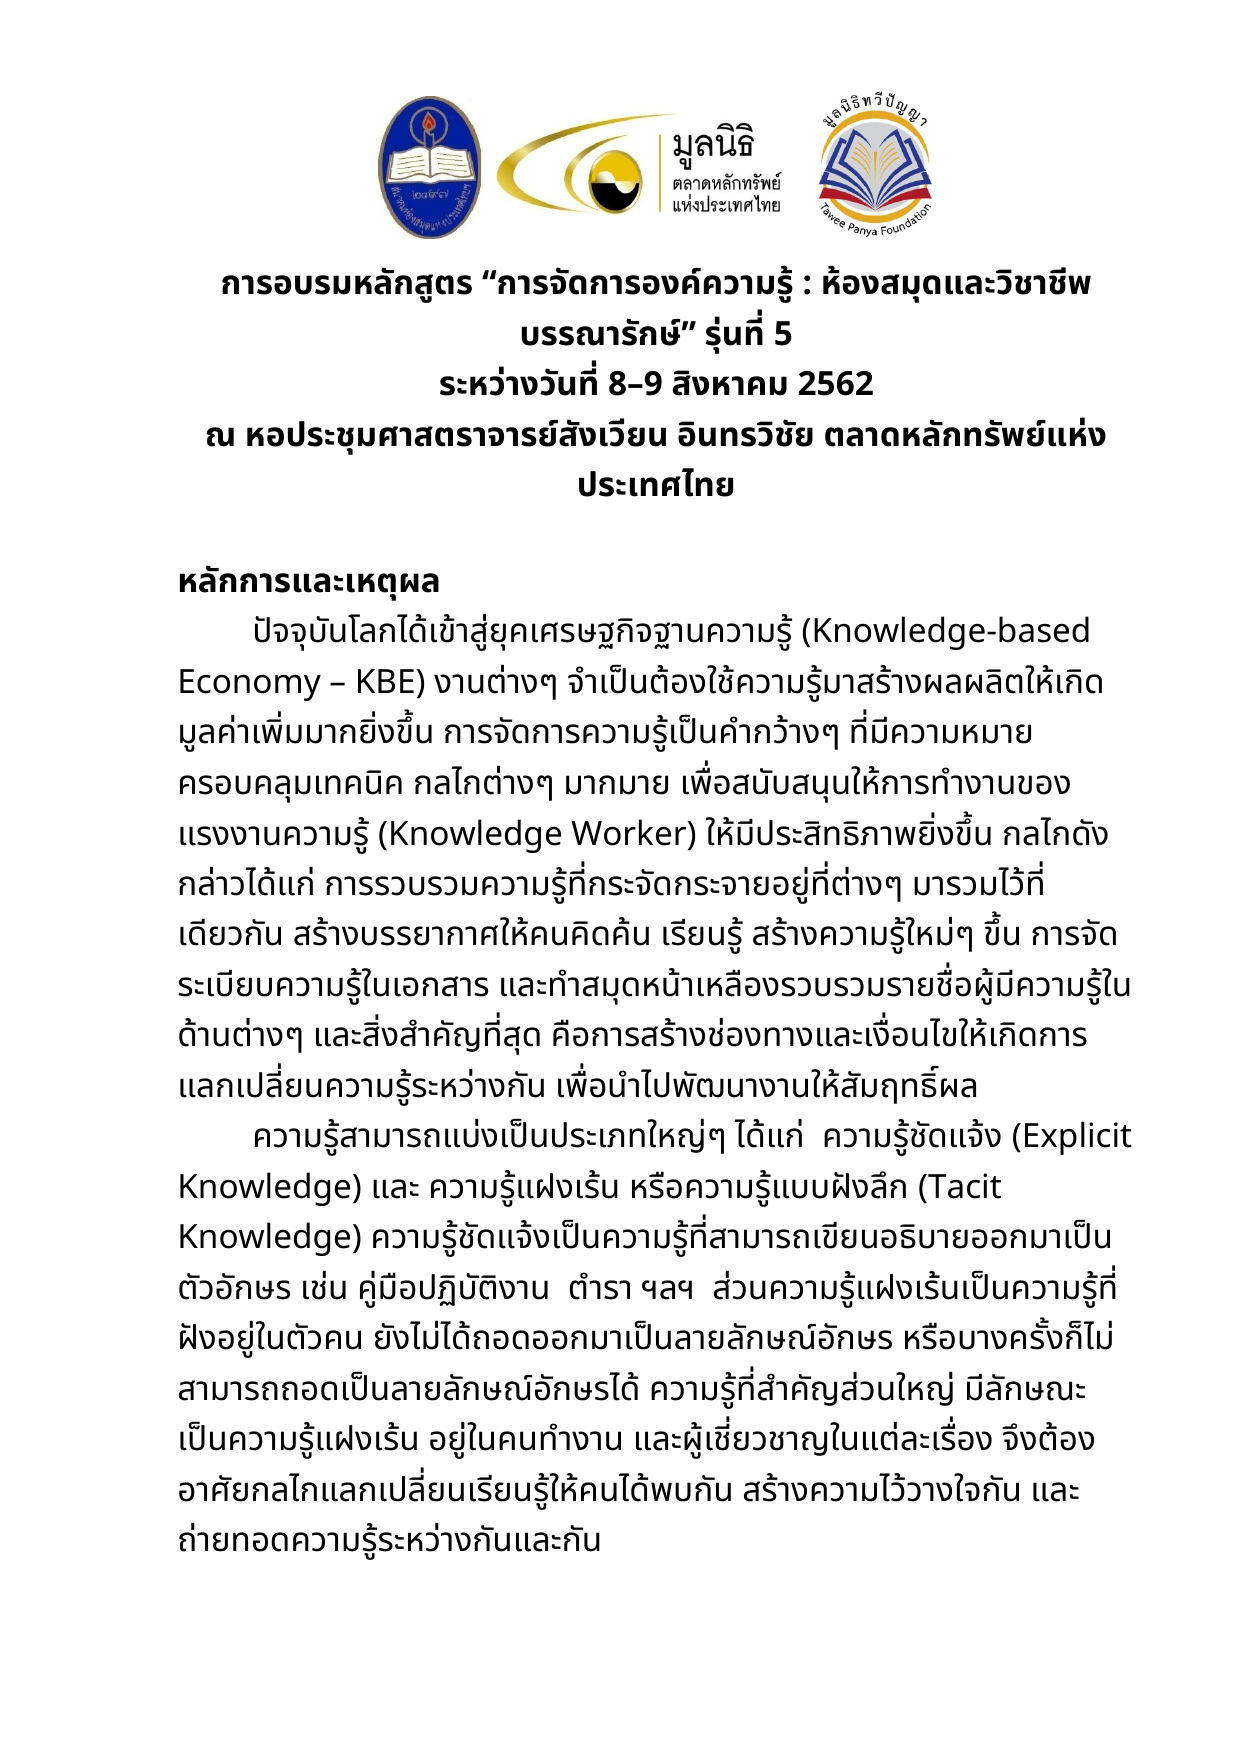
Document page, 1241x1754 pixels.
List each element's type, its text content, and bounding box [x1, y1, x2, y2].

text ปัจจุบันโลกได้เข้าสู่ยุคเศรษฐกิจฐานความรู้ (Knowledge-based Economy – KBE) งานต่างๆ จำเป็นต้องใช้ความรู้มาสร้างผลผลิตให้เกิดมูลค่าเพิ่มมากยิ่งขึ้น การจัดการความรู้เป็นคำกว้างๆ ที่มีความหมายครอบคลุมเทคนิค กลไกต่างๆ มากมาย เพื่อสนับสนุนให้การทำงานของแรงงานความรู้ (Knowledge Worker) ให้มีประสิทธิภาพยิ่งขึ้น กลไกดังกล่าวได้แก่ การรวบรวมความรู้ที่กระจัดกระจายอยู่ที่ต่างๆ มารวมไว้ที่เดียวกัน สร้างบรรยากาศให้คนคิดค้น เรียนรู้ สร้างความรู้ใหม่ๆ ขึ้น การจัดระเบียบความรู้ในเอกสาร และทำสมุดหน้าเหลืองรวบรวมรายชื่อผู้มีความรู้ในด้านต่างๆ และสิ่งสำคัญที่สุด คือการสร้างช่องทางและเงื่อนไขให้เกิดการแลกเปลี่ยนความรู้ระหว่างกัน เพื่อนำไปพัฒนางานให้สัมฤทธิ์ผล [177, 607, 1135, 1112]
text การอบรมหลักสูตร “การจัดการองค์ความรู้ : ห้องสมุดและวิชาชีพบรรณารักษ์” รุ่นที่ 5 [177, 259, 1135, 360]
text ระหว่างวันที่ 8–9 สิงหาคม 2562 [177, 360, 1135, 411]
text ความรู้สามารถแบ่งเป็นประเภทใหญ่ๆ ได้แก่ ความรู้ชัดแจ้ง (Explicit Knowledge) และ ความรู้แฝงเร้น หรือความรู้แบบฝังลึก (Tacit Knowledge) ความรู้ชัดแจ้งเป็นความรู้ที่สามารถเขียนอธิบายออกมาเป็นตัวอักษร เช่น คู่มือปฏิบัติงาน ตำรา ฯลฯ ส่วนความรู้แฝงเร้นเป็นความรู้ที่ฝังอยู่ในตัวคน ยังไม่ได้ถอดออกมาเป็นลายลักษณ์อักษร หรือบางครั้งก็ไม่สามารถถอดเป็นลายลักษณ์อักษรได้ ความรู้ที่สำคัญส่วนใหญ่ มีลักษณะเป็นความรู้แฝงเร้น อยู่ในคนทำงาน และผู้เชี่ยวชาญในแต่ละเรื่อง จึงต้องอาศัยกลไกแลกเปลี่ยนเรียนรู้ให้คนได้พบกัน สร้างความไว้วางใจกัน และถ่ายทอดความรู้ระหว่างกันและกัน [177, 1112, 1135, 1566]
picture [378, 90, 935, 239]
text หลักการและเหตุผล [177, 557, 1135, 607]
text ณ หอประชุมศาสตราจารย์สังเวียน อินทรวิชัย ตลาดหลักทรัพย์แห่งประเทศไทย [177, 411, 1135, 511]
